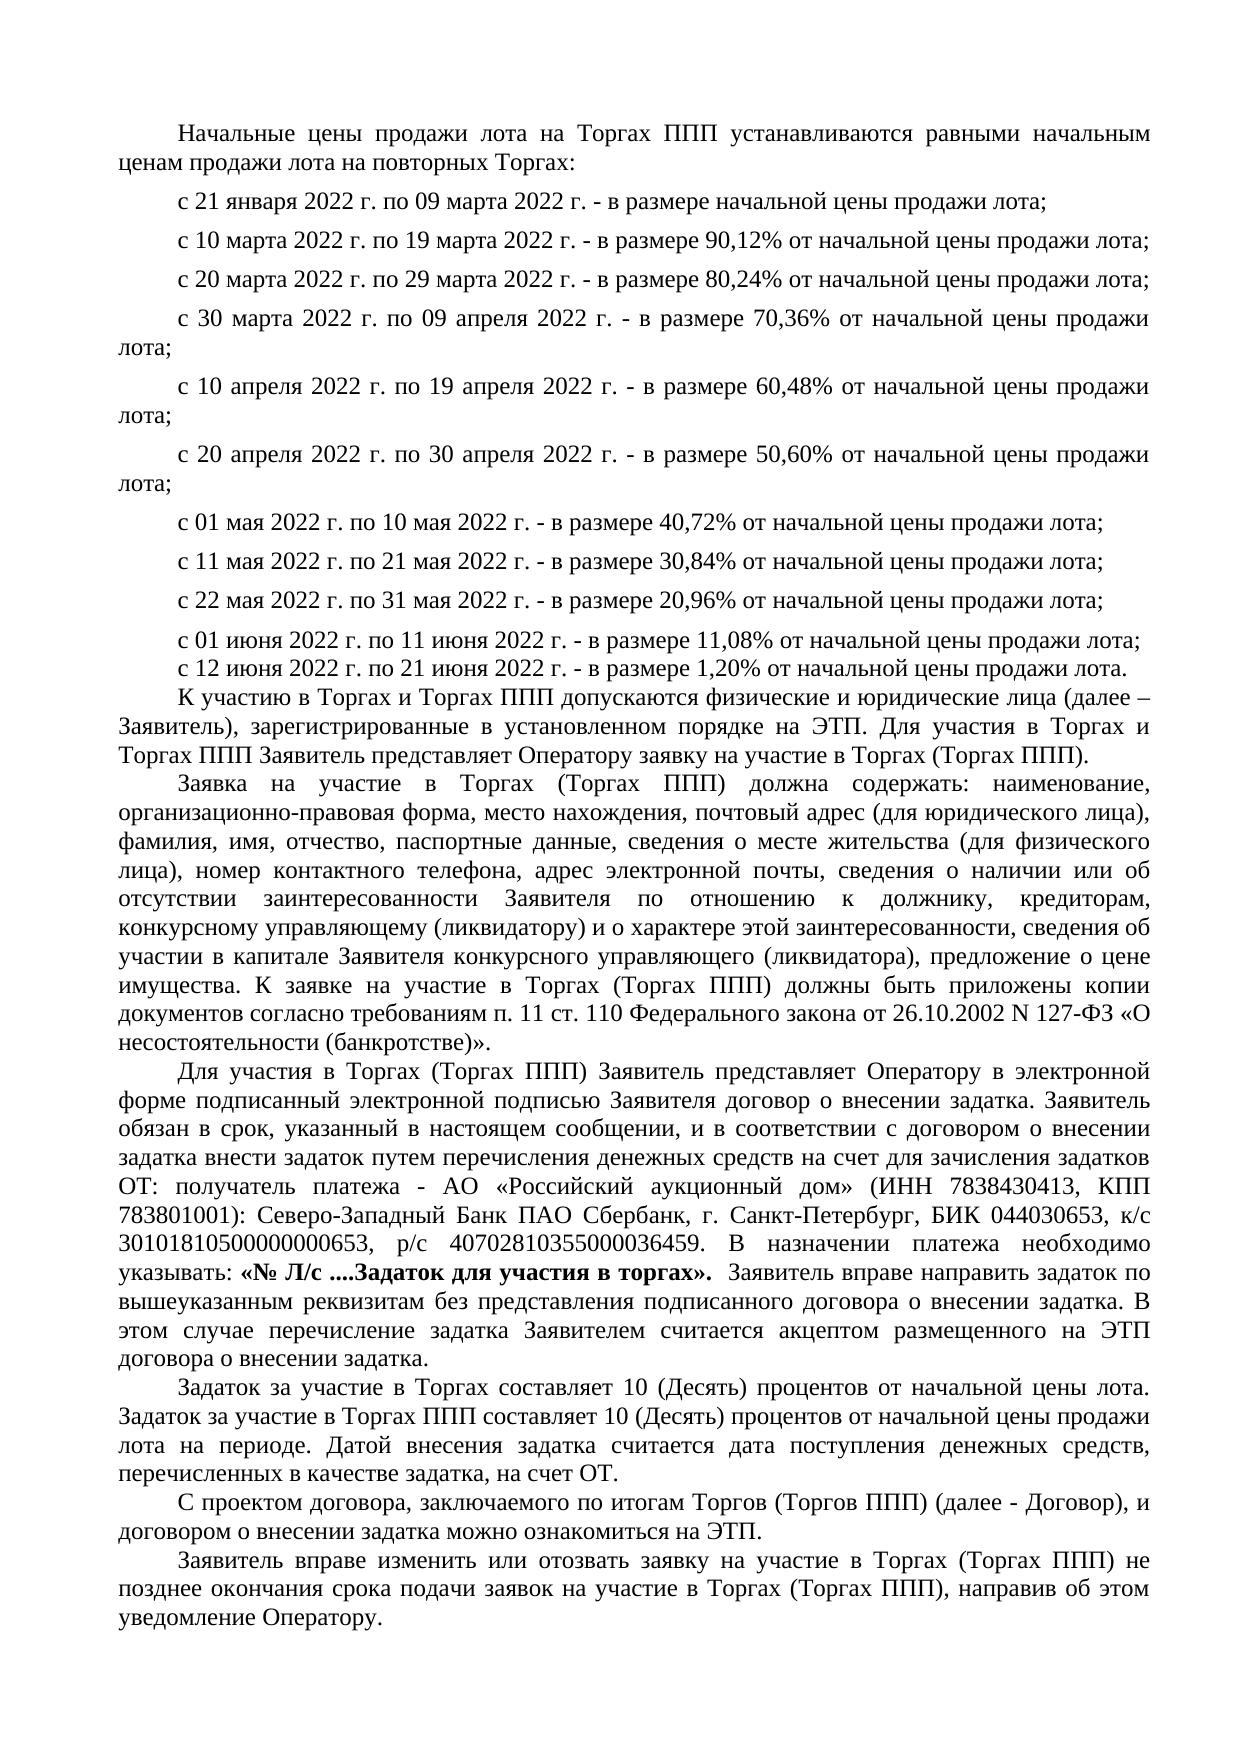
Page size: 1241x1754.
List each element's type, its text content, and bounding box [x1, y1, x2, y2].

text Для участия в Торгах (Торгах ППП) Заявитель представляет Оператору в электронной форме подписанный электронной подписью Заявителя договор о внесении задатка. Заявитель обязан в срок, указанный в настоящем сообщении, и в соответствии с договором о внесении задатка внести задаток путем перечисления денежных средств на счет для зачисления задатков ОТ: получатель платежа - АО «Российский аукционный дом» (ИНН 7838430413, КПП 783801001): Северо-Западный Банк ПАО Сбербанк, г. Санкт-Петербург, БИК 044030653, к/с 30101810500000000653, р/с 40702810355000036459. В назначении платежа необходимо указывать: «№ Л/с ....Задаток для участия в торгах». Заявитель вправе направить задаток по вышеуказанным реквизитам без представления подписанного договора о внесении задатка. В этом случае перечисление задатка Заявителем считается акцептом размещенного на ЭТП договора о внесении задатка. [118, 1056, 1151, 1372]
text с 01 мая 2022 г. по 10 мая 2022 г. - в размере 40,72% от начальной цены продажи лота; [118, 507, 1151, 536]
text с 20 марта 2022 г. по 29 марта 2022 г. - в размере 80,24% от начальной цены продажи лота; [118, 264, 1151, 293]
text с 20 апреля 2022 г. по 30 апреля 2022 г. - в размере 50,60% от начальной цены продажи лота; [118, 439, 1151, 497]
text Заявка на участие в Торгах (Торгах ППП) должна содержать: наименование, организационно-правовая форма, место нахождения, почтовый адрес (для юридического лица), фамилия, имя, отчество, паспортные данные, сведения о месте жительства (для физического лица), номер контактного телефона, адрес электронной почты, сведения о наличии или об отсутствии заинтересованности Заявителя по отношению к должнику, кредиторам, конкурсному управляющему (ликвидатору) и о характере этой заинтересованности, сведения об участии в капитале Заявителя конкурсного управляющего (ликвидатора), предложение о цене имущества. К заявке на участие в Торгах (Торгах ППП) должны быть приложены копии документов согласно требованиям п. 11 ст. 110 Федерального закона от 26.10.2002 N 127-ФЗ «О несостоятельности (банкротстве)». [118, 768, 1151, 1056]
text с 21 января 2022 г. по 09 марта 2022 г. - в размере начальной цены продажи лота; [118, 186, 1151, 215]
text К участию в Торгах и Торгах ППП допускаются физические и юридические лица (далее – Заявитель), зарегистрированные в установленном порядке на ЭТП. Для участия в Торгах и Торгах ППП Заявитель представляет Оператору заявку на участие в Торгах (Торгах ППП). [118, 682, 1151, 768]
text Начальные цены продажи лота на Торгах ППП устанавливаются равными начальным ценам продажи лота на повторных Торгах: [118, 118, 1151, 176]
text с 10 марта 2022 г. по 19 марта 2022 г. - в размере 90,12% от начальной цены продажи лота; [118, 225, 1151, 254]
text с 30 марта 2022 г. по 09 апреля 2022 г. - в размере 70,36% от начальной цены продажи лота; [118, 303, 1151, 361]
text с 10 апреля 2022 г. по 19 апреля 2022 г. - в размере 60,48% от начальной цены продажи лота; [118, 371, 1151, 429]
text С проектом договора, заключаемого по итогам Торгов (Торгов ППП) (далее - Договор), и договором о внесении задатка можно ознакомиться на ЭТП. [118, 1487, 1151, 1545]
text с 22 мая 2022 г. по 31 мая 2022 г. - в размере 20,96% от начальной цены продажи лота; [118, 586, 1151, 614]
text с 01 июня 2022 г. по 11 июня 2022 г. - в размере 11,08% от начальной цены продажи лота; [118, 625, 1151, 653]
text Задаток за участие в Торгах составляет 10 (Десять) процентов от начальной цены лота. Задаток за участие в Торгах ППП составляет 10 (Десять) процентов от начальной цены продажи лота на периоде. Датой внесения задатка считается дата поступления денежных средств, перечисленных в качестве задатка, на счет ОТ. [118, 1372, 1151, 1487]
text с 12 июня 2022 г. по 21 июня 2022 г. - в размере 1,20% от начальной цены продажи лота. [118, 653, 1151, 682]
text с 11 мая 2022 г. по 21 мая 2022 г. - в размере 30,84% от начальной цены продажи лота; [118, 546, 1151, 575]
text Заявитель вправе изменить или отозвать заявку на участие в Торгах (Торгах ППП) не позднее окончания срока подачи заявок на участие в Торгах (Торгах ППП), направив об этом уведомление Оператору. [118, 1545, 1151, 1631]
